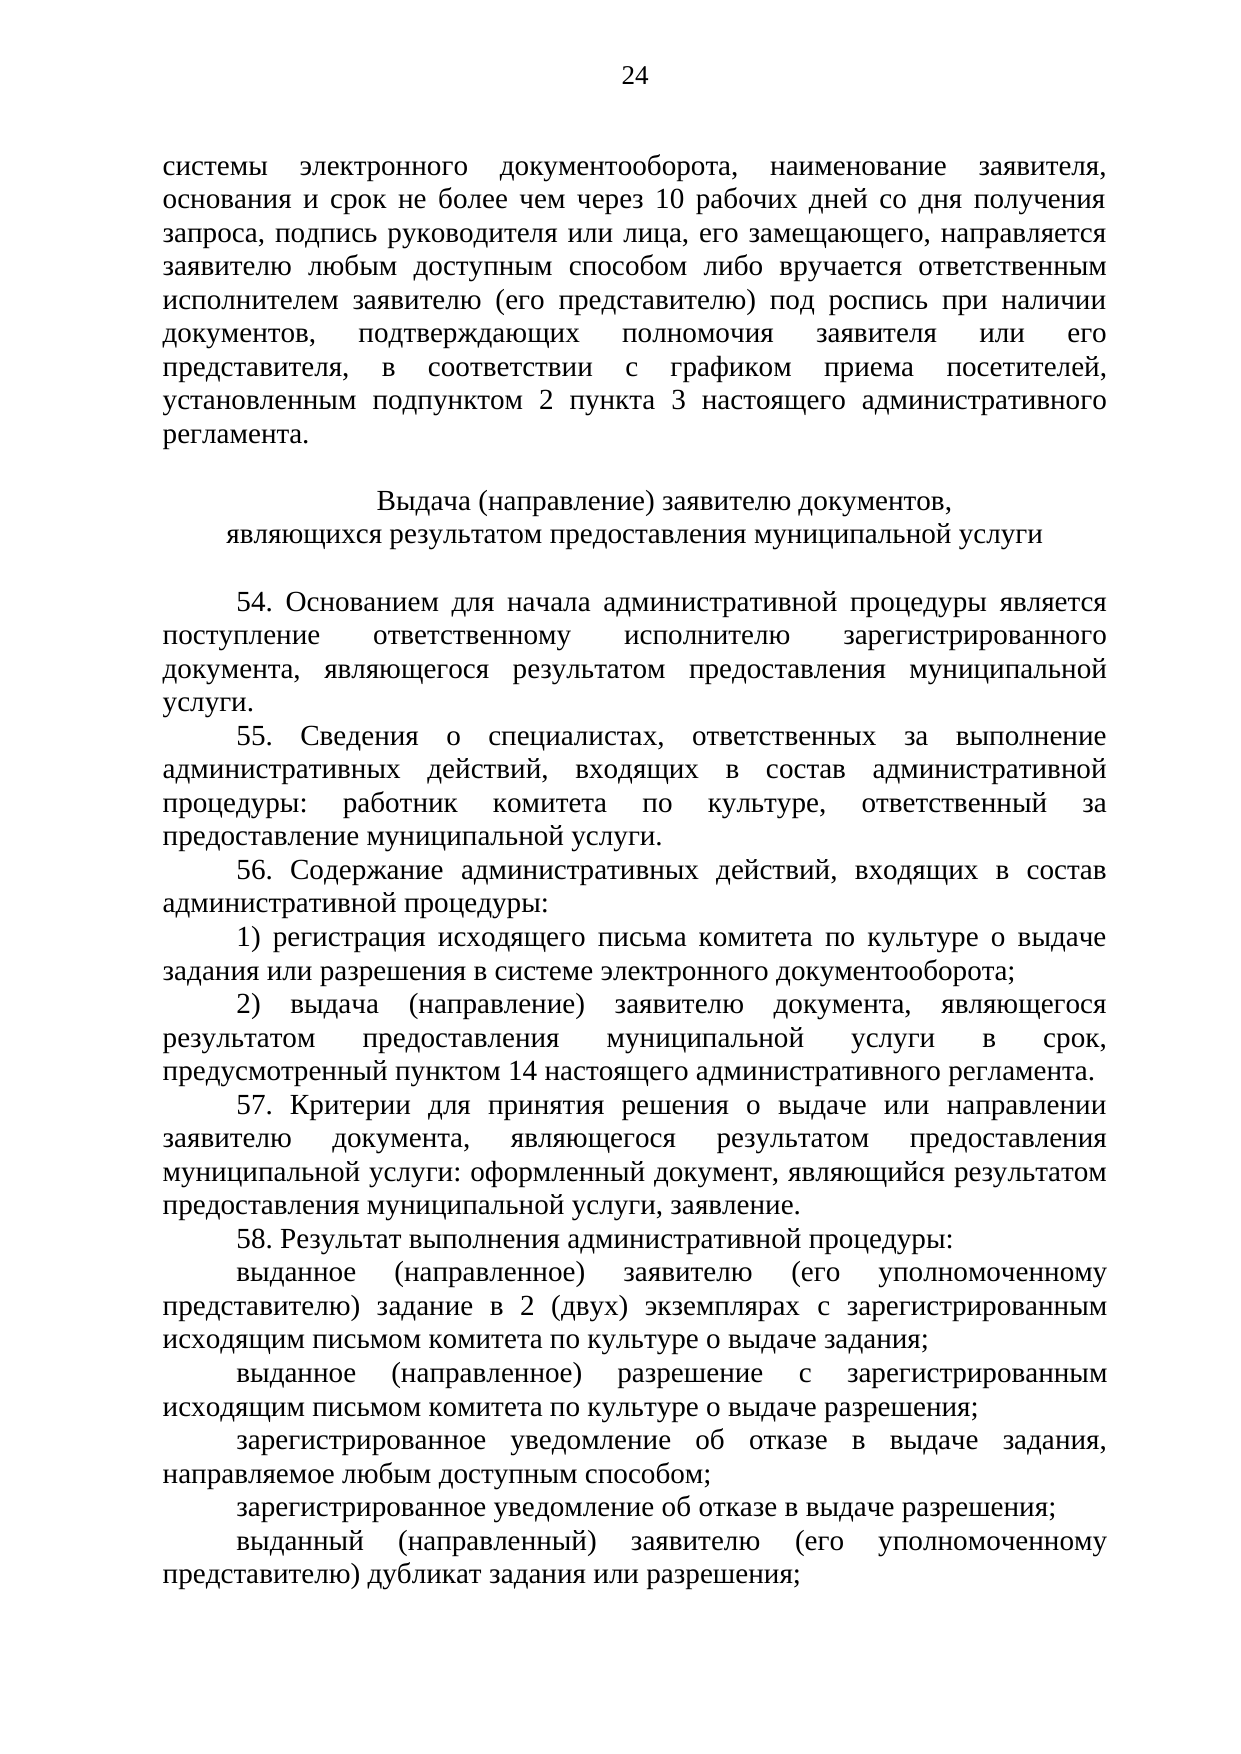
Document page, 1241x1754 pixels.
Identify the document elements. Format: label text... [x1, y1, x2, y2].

list выданное (направленное) разрешение с зарегистрированным исходящим письмом комитета по культуре о выдаче разрешения; [162, 1355, 1107, 1422]
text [162, 148, 1107, 449]
text 1) регистрация исходящего письма комитета по культуре о выдаче задания или разрешения в системе электронного документооборота; [162, 919, 1107, 986]
text 2) выдача (направление) заявителю документа, являющегося результатом предоставления муниципальной услуги в срок, предусмотренный пунктом 14 настоящего административного регламента. [162, 986, 1107, 1087]
text Выдача (направление) заявителю документов, [162, 483, 1107, 517]
text 55. Сведения о специалистах, ответственных за выполнение административных действий, входящих в состав административной процедуры: работник комитета по культуре, ответственный за предоставление муниципальной услуги. [162, 718, 1107, 852]
text являющихся результатом предоставления муниципальной услуги [162, 517, 1107, 550]
list зарегистрированное уведомление об отказе в выдаче задания, направляемое любым доступным способом; [162, 1422, 1107, 1489]
text выданное (направленное) заявителю (его уполномоченному представителю) задание в 2 (двух) экземплярах с зарегистрированным исходящим письмом комитета по культуре о выдаче задания; [162, 1254, 1107, 1355]
text 57. Критерии для принятия решения о выдаче или направлении заявителю документа, являющегося результатом предоставления муниципальной услуги: оформленный документ, являющийся результатом предоставления муниципальной услуги, заявление. [162, 1087, 1107, 1221]
text 54. Основанием для начала административной процедуры является поступление ответственному исполнителю зарегистрированного документа, являющегося результатом предоставления муниципальной услуги. [162, 584, 1107, 718]
text 58. Результат выполнения административной процедуры: [162, 1221, 1107, 1254]
text выданный (направленный) заявителю (его уполномоченному представителю) дубликат задания или разрешения; [162, 1523, 1107, 1590]
text 56. Содержание административных действий, входящих в состав административной процедуры: [162, 852, 1107, 919]
list зарегистрированное уведомление об отказе в выдаче разрешения; [162, 1489, 1107, 1523]
